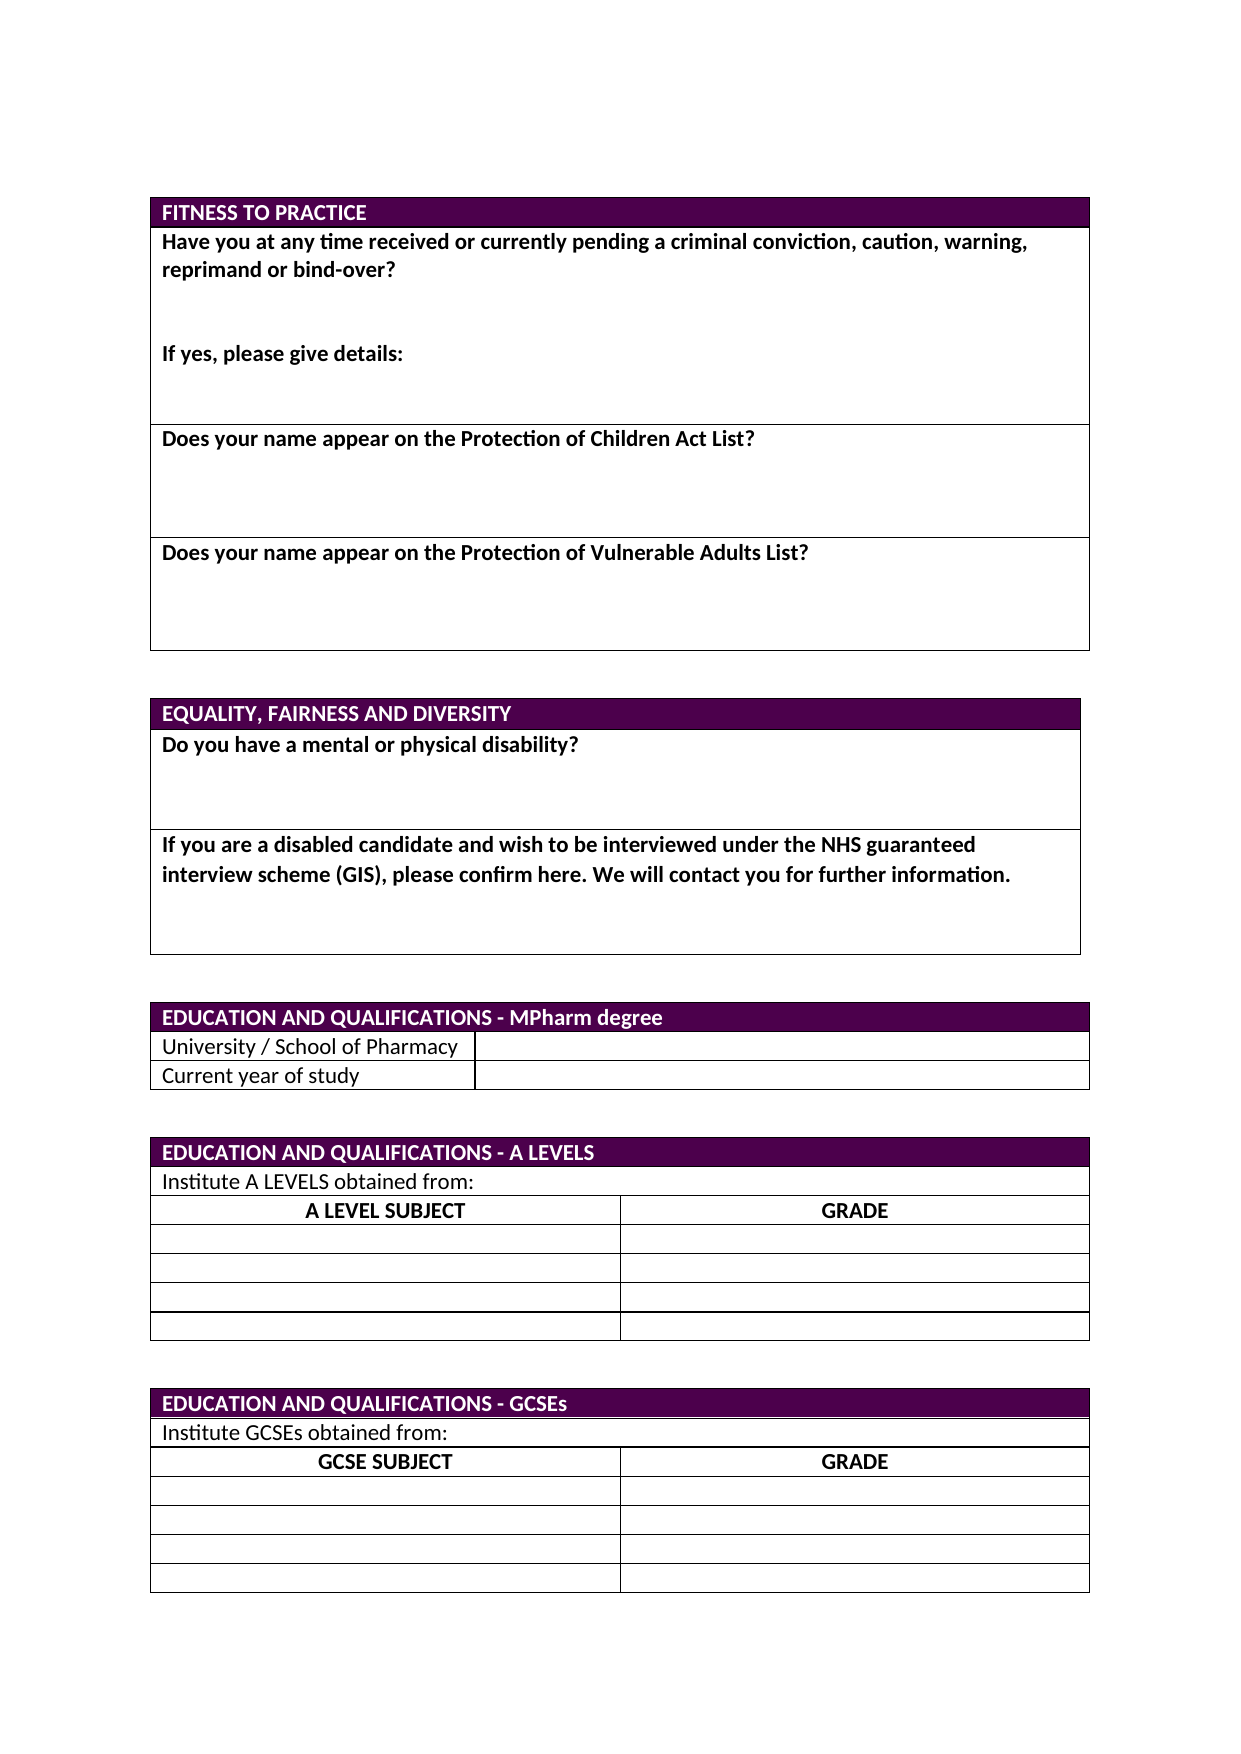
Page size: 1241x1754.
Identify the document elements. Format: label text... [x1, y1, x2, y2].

table_cell [151, 1283, 620, 1311]
table_cell [621, 1564, 1089, 1592]
table_cell Do you have a mental or physical disability? [151, 730, 1080, 829]
table_cell [151, 1225, 620, 1253]
table_cell GCSE SUBJECT [151, 1448, 620, 1476]
table_cell Have you at any time received or currently pending a criminal conviction, caution, warning, reprimand or bind-over? If yes, please give details: [151, 228, 1089, 423]
table_header EDUCATION AND QUALIFICATIONS - GCSEs [151, 1389, 1089, 1417]
table_cell [621, 1535, 1089, 1563]
table_cell [621, 1254, 1089, 1282]
table_cell Institute GCSEs obtained from: [151, 1419, 1089, 1446]
table_cell [621, 1313, 1089, 1340]
table_cell [476, 1061, 1089, 1089]
table_cell [621, 1283, 1089, 1311]
table_cell [621, 1506, 1089, 1534]
table_cell GRADE [621, 1196, 1089, 1224]
table_header EDUCATION AND QUALIFICATIONS - MPharm degree [151, 1003, 1089, 1031]
table_cell University / School of Pharmacy [151, 1032, 474, 1060]
table_cell [151, 1506, 620, 1534]
table_cell [621, 1225, 1089, 1253]
table_cell [621, 1477, 1089, 1504]
table_cell Does your name appear on the Protection of Vulnerable Adults List? [151, 538, 1089, 650]
table_header FITNESS TO PRACTICE [151, 198, 1089, 226]
table_header EDUCATION AND QUALIFICATIONS - A LEVELS [151, 1138, 1089, 1166]
table_cell A LEVEL SUBJECT [151, 1196, 620, 1224]
table_cell [151, 1254, 620, 1282]
table_cell Institute A LEVELS obtained from: [151, 1167, 1089, 1195]
table_cell [151, 1535, 620, 1563]
table_cell [151, 1564, 620, 1592]
table_cell [151, 1477, 620, 1504]
table_cell [476, 1032, 1089, 1060]
table_cell GRADE [621, 1448, 1089, 1476]
table_cell Current year of study [151, 1061, 474, 1089]
table_cell Does your name appear on the Protection of Children Act List? [151, 425, 1089, 537]
table_header EQUALITY, FAIRNESS AND DIVERSITY [151, 699, 1080, 729]
table_cell [151, 1313, 620, 1340]
table_cell If you are a disabled candidate and wish to be interviewed under the NHS guaranteed interview scheme (GIS), please confirm here. We will contact you for further information. [151, 830, 1080, 954]
